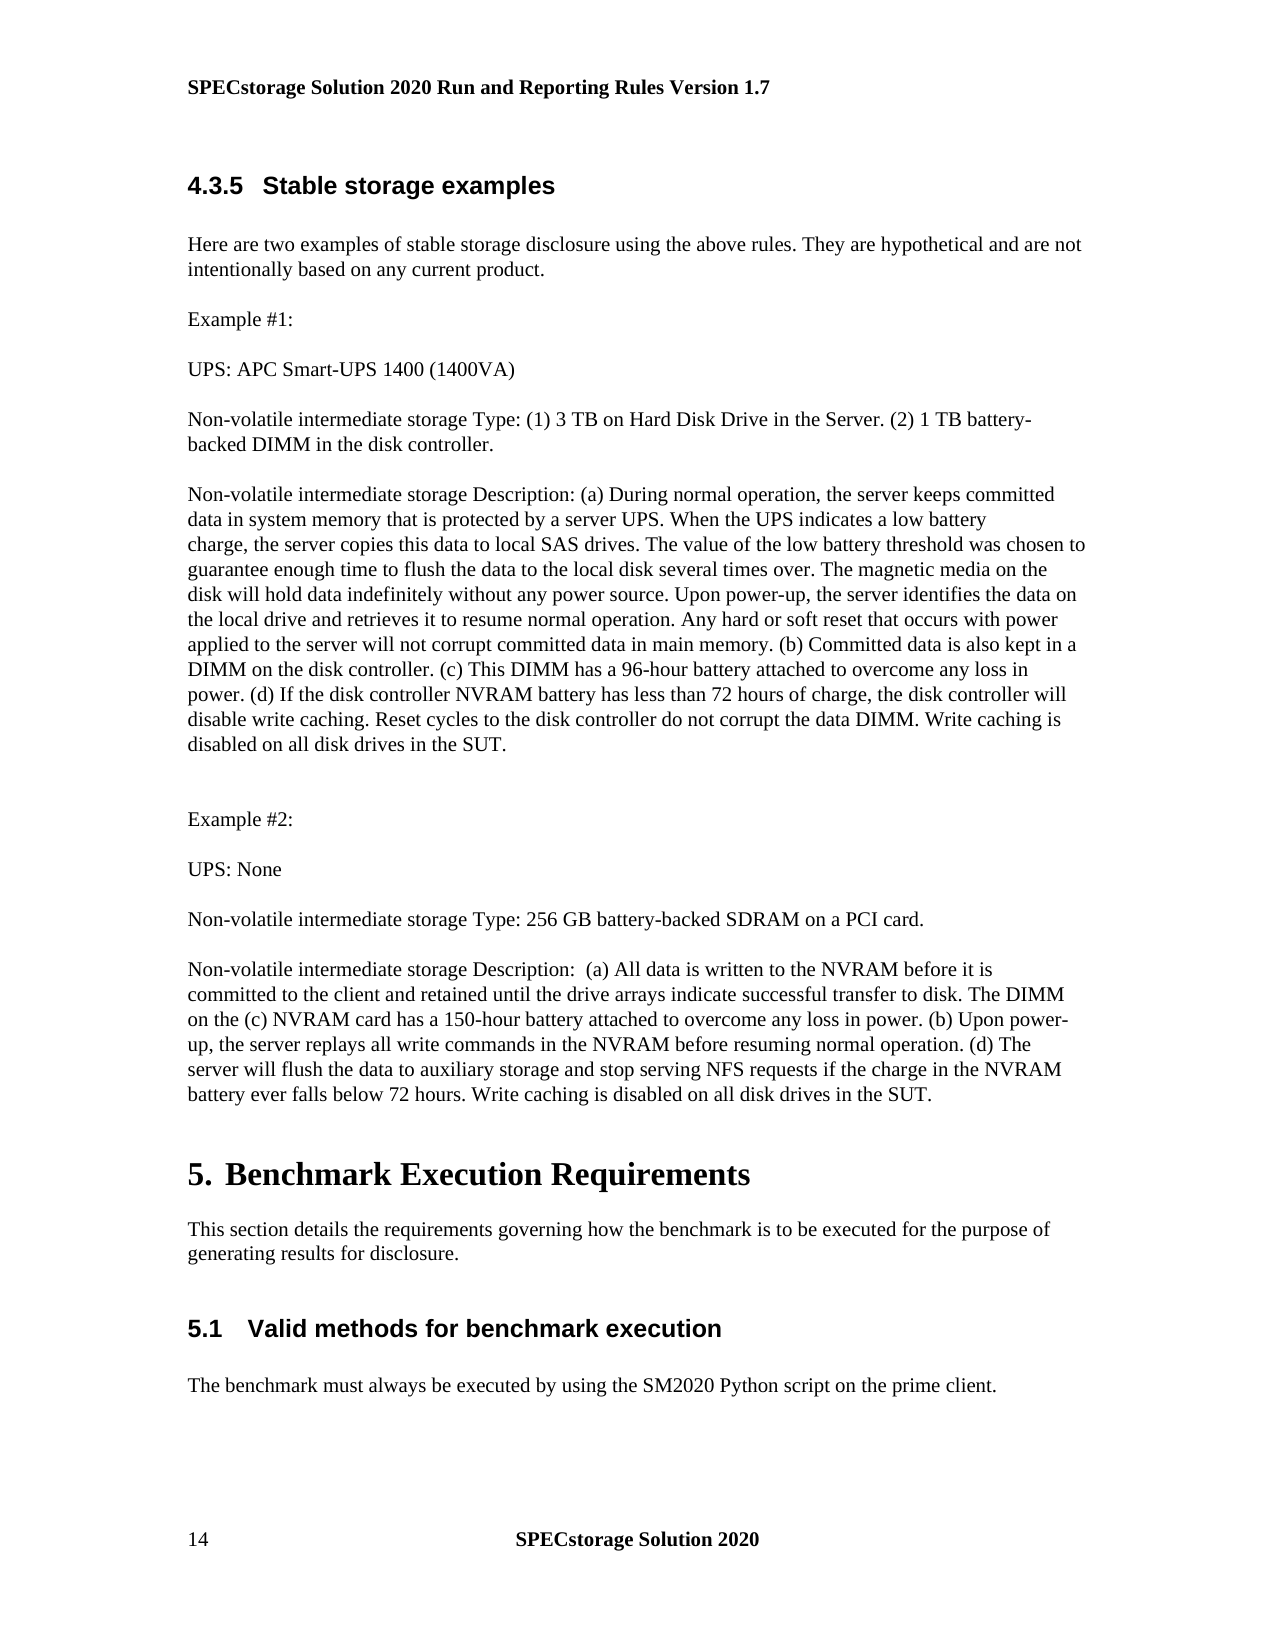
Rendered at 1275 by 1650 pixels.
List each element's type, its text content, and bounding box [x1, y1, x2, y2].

text Example #2: [187, 806, 1087, 831]
text UPS: None [187, 856, 1087, 881]
text Non-volatile intermediate storage Description: (a) All data is written to the NVRAM before it is committed to the client and retained until the drive arrays indicate successful transfer to disk. The DIMM on the (c) NVRAM card has a 150-hour battery attached to overcome any loss in power. (b) Upon power-up, the server replays all write commands in the NVRAM before resuming normal operation. (d) The server will flush the data to auxiliary storage and stop serving NFS requests if the charge in the NVRAM battery ever falls below 72 hours. Write caching is disabled on all disk drives in the SUT. [187, 956, 1087, 1106]
subtitle Valid methods for benchmark execution [187, 1314, 1087, 1343]
text charge, the server copies this data to local SAS drives. The value of the low battery threshold was chosen to guarantee enough time to flush the data to the local disk several times over. The magnetic media on the disk will hold data indefinitely without any power source. Upon power-up, the server identifies the data on the local drive and retrieves it to resume normal operation. Any hard or soft reset that occurs with power applied to the server will not corrupt committed data in main memory. (b) Committed data is also kept in a [187, 531, 1087, 656]
subtitle Stable storage examples [187, 171, 1087, 200]
text Example #1: [187, 306, 1087, 331]
text Non-volatile intermediate storage Description: (a) During normal operation, the server keeps committed data in system memory that is protected by a server UPS. When the UPS indicates a low battery [187, 481, 1087, 531]
subtitle Benchmark Execution Requirements [187, 1154, 1087, 1193]
text Non-volatile intermediate storage Type: 256 GB battery-backed SDRAM on a PCI card. [187, 906, 1087, 931]
text DIMM on the disk controller. (c) This DIMM has a 96-hour battery attached to overcome any loss in power. (d) If the disk controller NVRAM battery has less than 72 hours of charge, the disk controller will disable write caching. Reset cycles to the disk controller do not corrupt the data DIMM. Write caching is disabled on all disk drives in the SUT. [187, 656, 1087, 756]
text The benchmark must always be executed by using the SM2020 Python script on the prime client. [187, 1373, 1087, 1397]
text Here are two examples of stable storage disclosure using the above rules. They are hypothetical and are not intentionally based on any current product. [187, 231, 1087, 281]
text This section details the requirements governing how the benchmark is to be executed for the purpose of generating results for disclosure. [187, 1217, 1087, 1265]
text Non-volatile intermediate storage Type: (1) 3 TB on Hard Disk Drive in the Server. (2) 1 TB battery-backed DIMM in the disk controller. [187, 406, 1087, 456]
text UPS: APC Smart-UPS 1400 (1400VA) [187, 356, 1087, 381]
